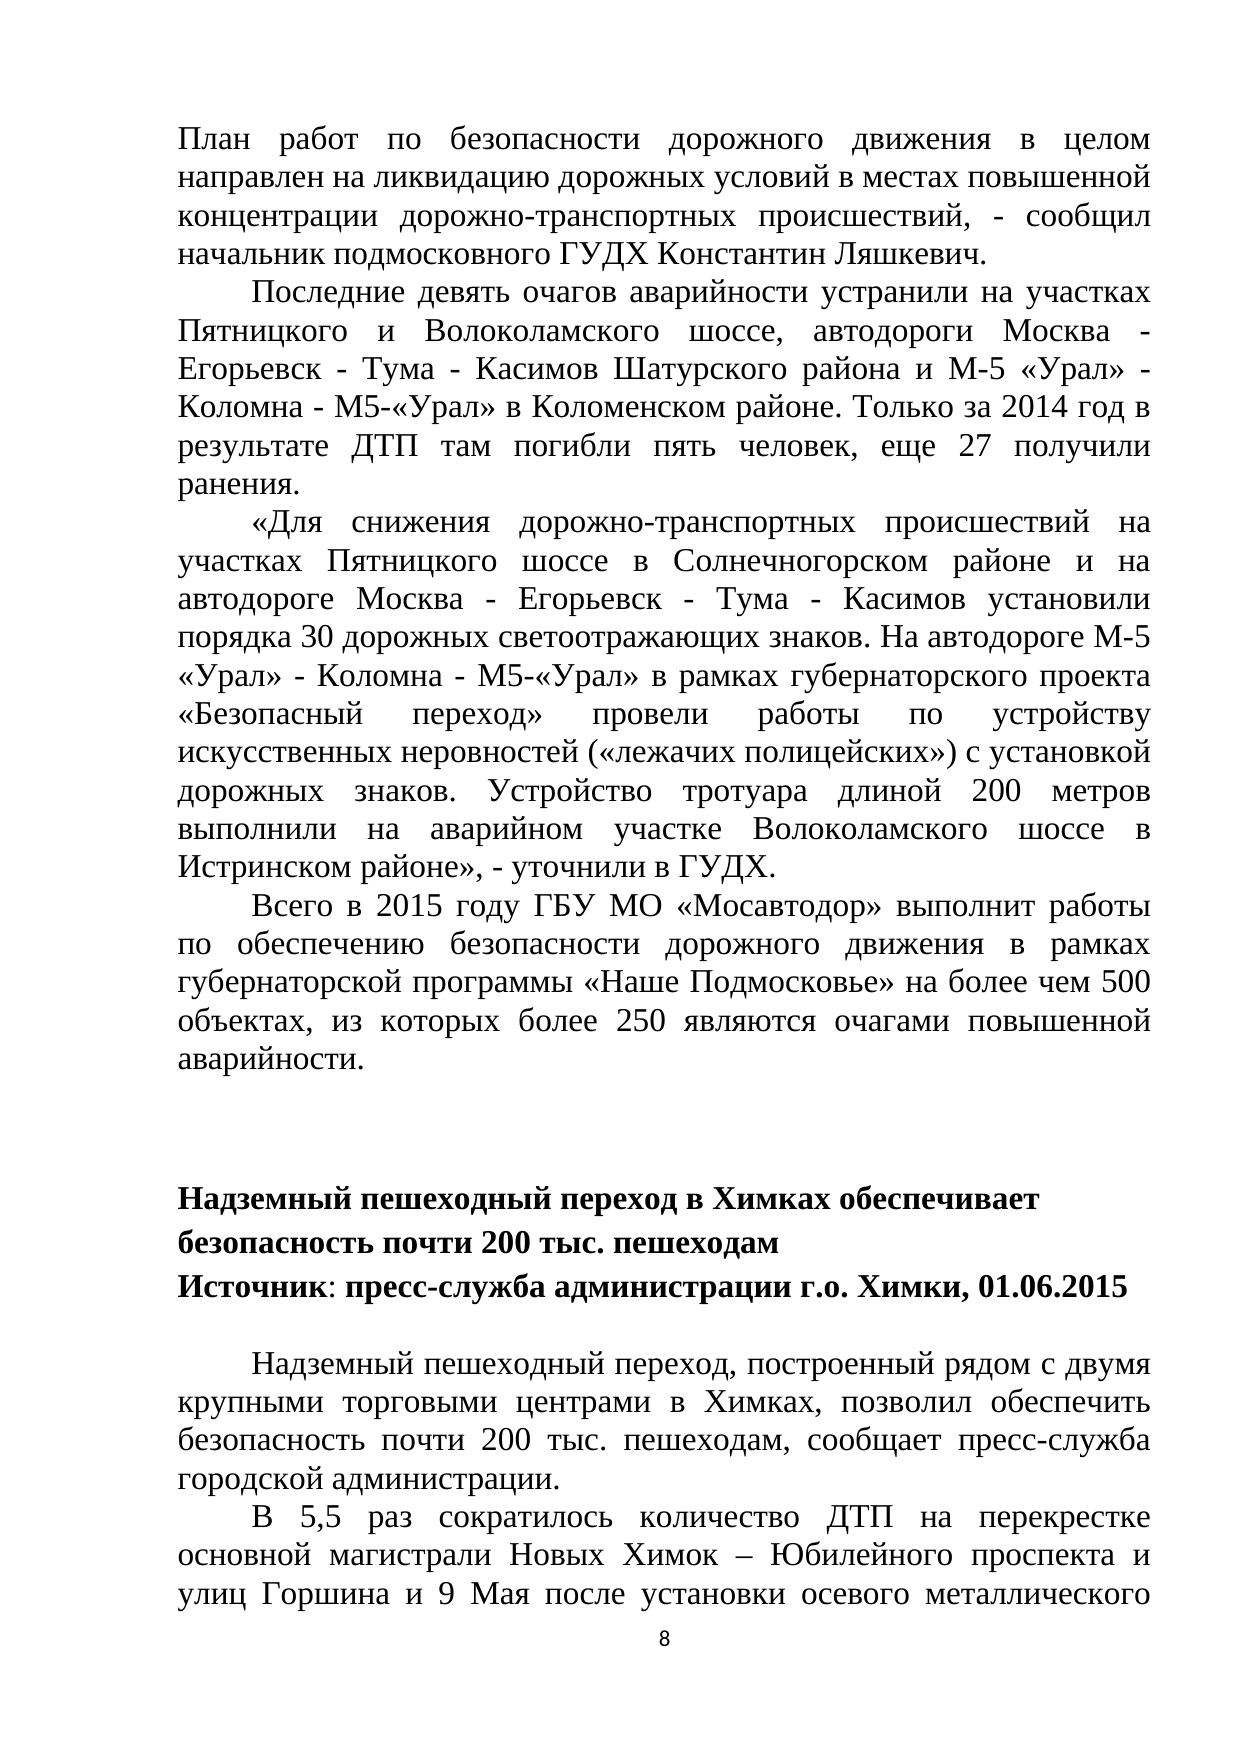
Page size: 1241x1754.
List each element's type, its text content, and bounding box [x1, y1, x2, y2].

text «Для снижения дорожно-транспортных происшествий на участках Пятницкого шоссе в Солнечногорском районе и на автодороге Москва - Егорьевск - Тума - Касимов установили порядка 30 дорожных светоотражающих знаков. На автодороге М-5 «Урал» - Коломна - М5-«Урал» в рамках губернаторского проекта «Безопасный переход» провели работы по устройству искусственных неровностей («лежачих полицейских») с установкой дорожных знаков. Устройство тротуара длиной 200 метров выполнили на аварийном участке Волоколамского шоссе в Истринском районе», - уточнили в ГУДХ. [177, 501, 1152, 885]
text Надземный пешеходный переход в Химках обеспечивает безопасность почти 200 тыс. пешеходам [177, 1178, 1152, 1261]
text Источник: пресс-служба администрации г.о. Химки, 01.06.2015 [177, 1266, 1152, 1304]
text Последние девять очагов аварийности устранили на участках Пятницкого и Волоколамского шоссе, автодороги Москва - Егорьевск - Тума - Касимов Шатурского района и М-5 «Урал» - Коломна - М5-«Урал» в Коломенском районе. Только за 2014 год в результате ДТП там погибли пять человек, еще 27 получили ранения. [177, 271, 1152, 501]
text Всего в 2015 году ГБУ МО «Мосавтодор» выполнит работы по обеспечению безопасности дорожного движения в рамках губернаторской программы «Наше Подмосковье» на более чем 500 объектах, из которых более 250 являются очагами повышенной аварийности. [177, 885, 1152, 1076]
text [177, 1496, 1152, 1611]
text Надземный пешеходный переход, построенный рядом с двумя крупными торговыми центрами в Химках, позволил обеспечить безопасность почти 200 тыс. пешеходам, сообщает пресс-служба городской администрации. [177, 1343, 1152, 1496]
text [177, 118, 1152, 271]
